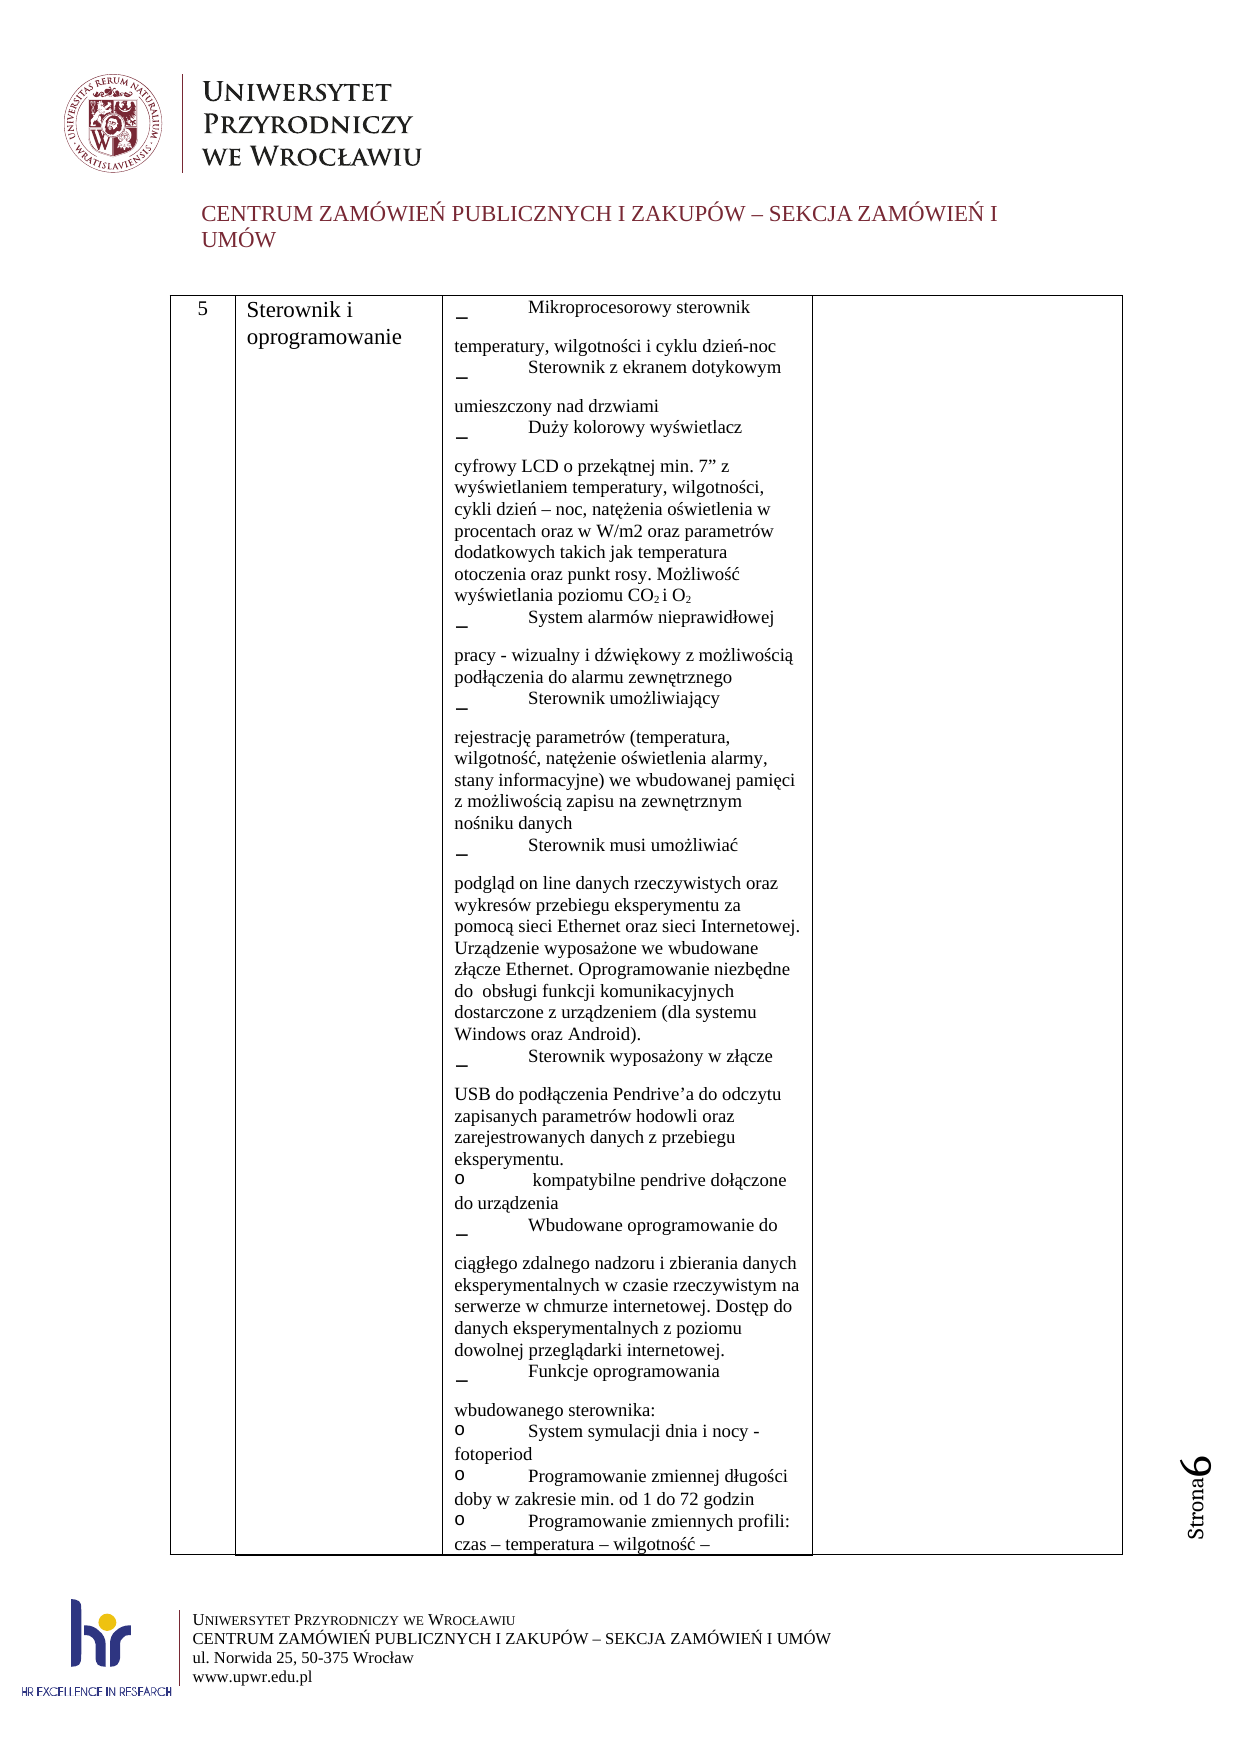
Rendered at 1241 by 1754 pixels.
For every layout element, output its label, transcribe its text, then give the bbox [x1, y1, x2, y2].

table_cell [236, 296, 442, 1554]
table_cell [813, 296, 1122, 1554]
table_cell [443, 296, 812, 1554]
table_cell 5 [171, 296, 235, 1554]
